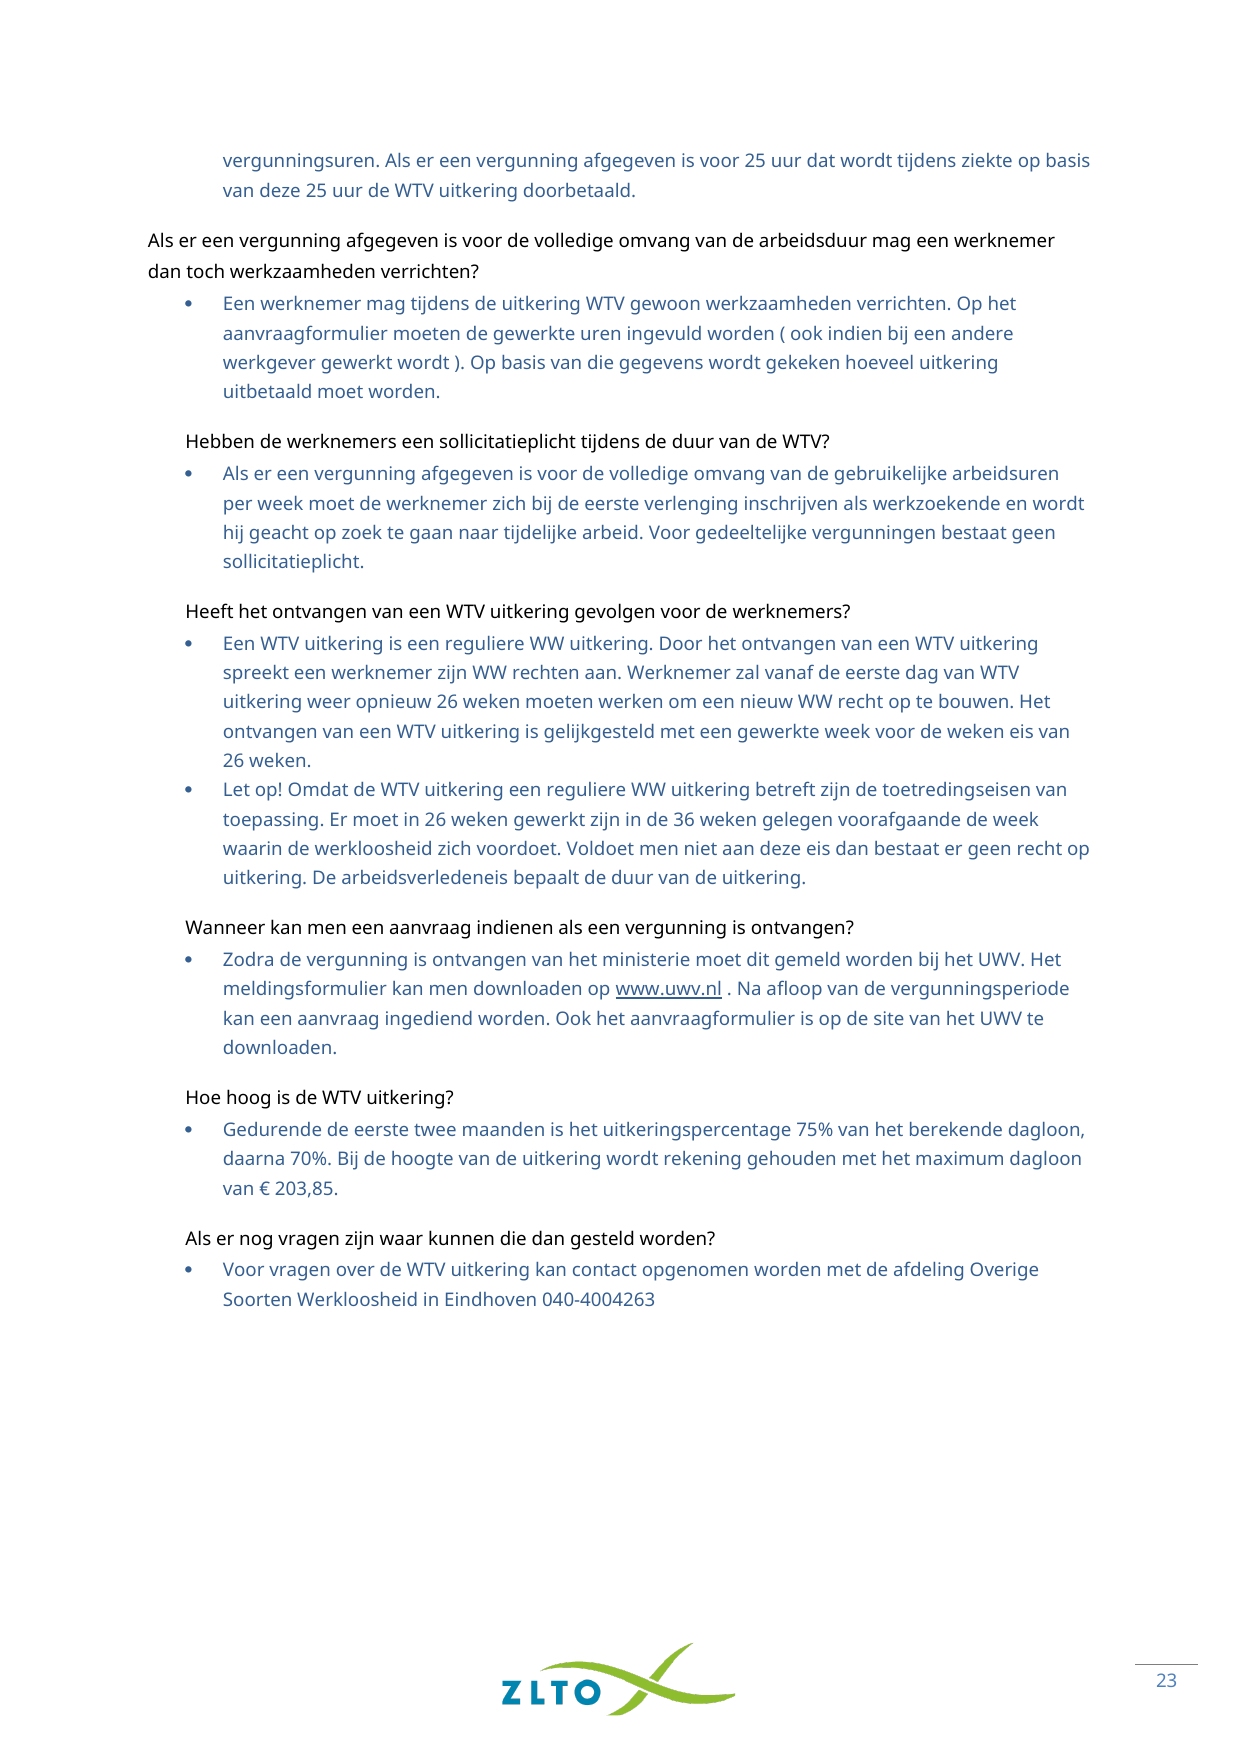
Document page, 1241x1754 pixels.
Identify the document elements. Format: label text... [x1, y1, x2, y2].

list Een WTV uitkering is een reguliere WW uitkering. Door het ontvangen van een WTV uitkering spreekt een werknemer zijn WW rechten aan. Werknemer zal vanaf de eerste dag van WTV uitkering weer opnieuw 26 weken moeten werken om een nieuw WW recht op te bouwen. Het ontvangen van een WTV uitkering is gelijkgesteld met een gewerkte week voor de weken eis van 26 weken. [185, 630, 1093, 773]
list Voor vragen over de WTV uitkering kan contact opgenomen worden met de afdeling Overige Soorten Werkloosheid in Eindhoven 040-4004263 [185, 1257, 1093, 1312]
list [185, 148, 1093, 202]
list Let op! Omdat de WTV uitkering een reguliere WW uitkering betreft zijn de toetredingseisen van toepassing. Er moet in 26 weken gewerkt zijn in de 36 weken gelegen voorafgaande de week waarin de werkloosheid zich voordoet. Voldoet men niet aan deze eis dan bestaat er geen recht op uitkering. De arbeidsverledeneis bepaalt de duur van de uitkering. [185, 777, 1093, 890]
text Hoe hoog is de WTV uitkering? [185, 1084, 1093, 1110]
text Heeft het ontvangen van een WTV uitkering gevolgen voor de werknemers? [185, 598, 1093, 624]
list Zodra de vergunning is ontvangen van het ministerie moet dit gemeld worden bij het UWV. Het meldingsformulier kan men downloaden op www.uwv.nl . Na afloop van de vergunningsperiode kan een aanvraag ingediend worden. Ook het aanvraagformulier is op de site van het UWV te downloaden. [185, 946, 1093, 1060]
list Als er een vergunning afgegeven is voor de volledige omvang van de gebruikelijke arbeidsuren per week moet de werknemer zich bij de eerste verlenging inschrijven als werkzoekende en wordt hij geacht op zoek te gaan naar tijdelijke arbeid. Voor gedeeltelijke vergunningen bestaat geen sollicitatieplicht. [185, 461, 1093, 574]
text Als er nog vragen zijn waar kunnen die dan gesteld worden? [185, 1225, 1093, 1250]
text Hebben de werknemers een sollicitatieplicht tijdens de duur van de WTV? [185, 429, 1093, 454]
picture [500, 1642, 736, 1715]
text Wanneer kan men een aanvraag indienen als een vergunning is ontvangen? [185, 914, 1093, 940]
list Een werknemer mag tijdens de uitkering WTV gewoon werkzaamheden verrichten. Op het aanvraagformulier moeten de gewerkte uren ingevuld worden ( ook indien bij een andere werkgever gewerkt wordt ). Op basis van die gegevens wordt gekeken hoeveel uitkering uitbetaald moet worden. [185, 291, 1093, 404]
list Gedurende de eerste twee maanden is het uitkeringspercentage 75% van het berekende dagloon, daarna 70%. Bij de hoogte van de uitkering wordt rekening gehouden met het maximum dagloon van € 203,85. [185, 1116, 1093, 1200]
text Als er een vergunning afgegeven is voor de volledige omvang van de arbeidsduur mag een werknemer dan toch werkzaamheden verrichten? [148, 227, 1093, 284]
